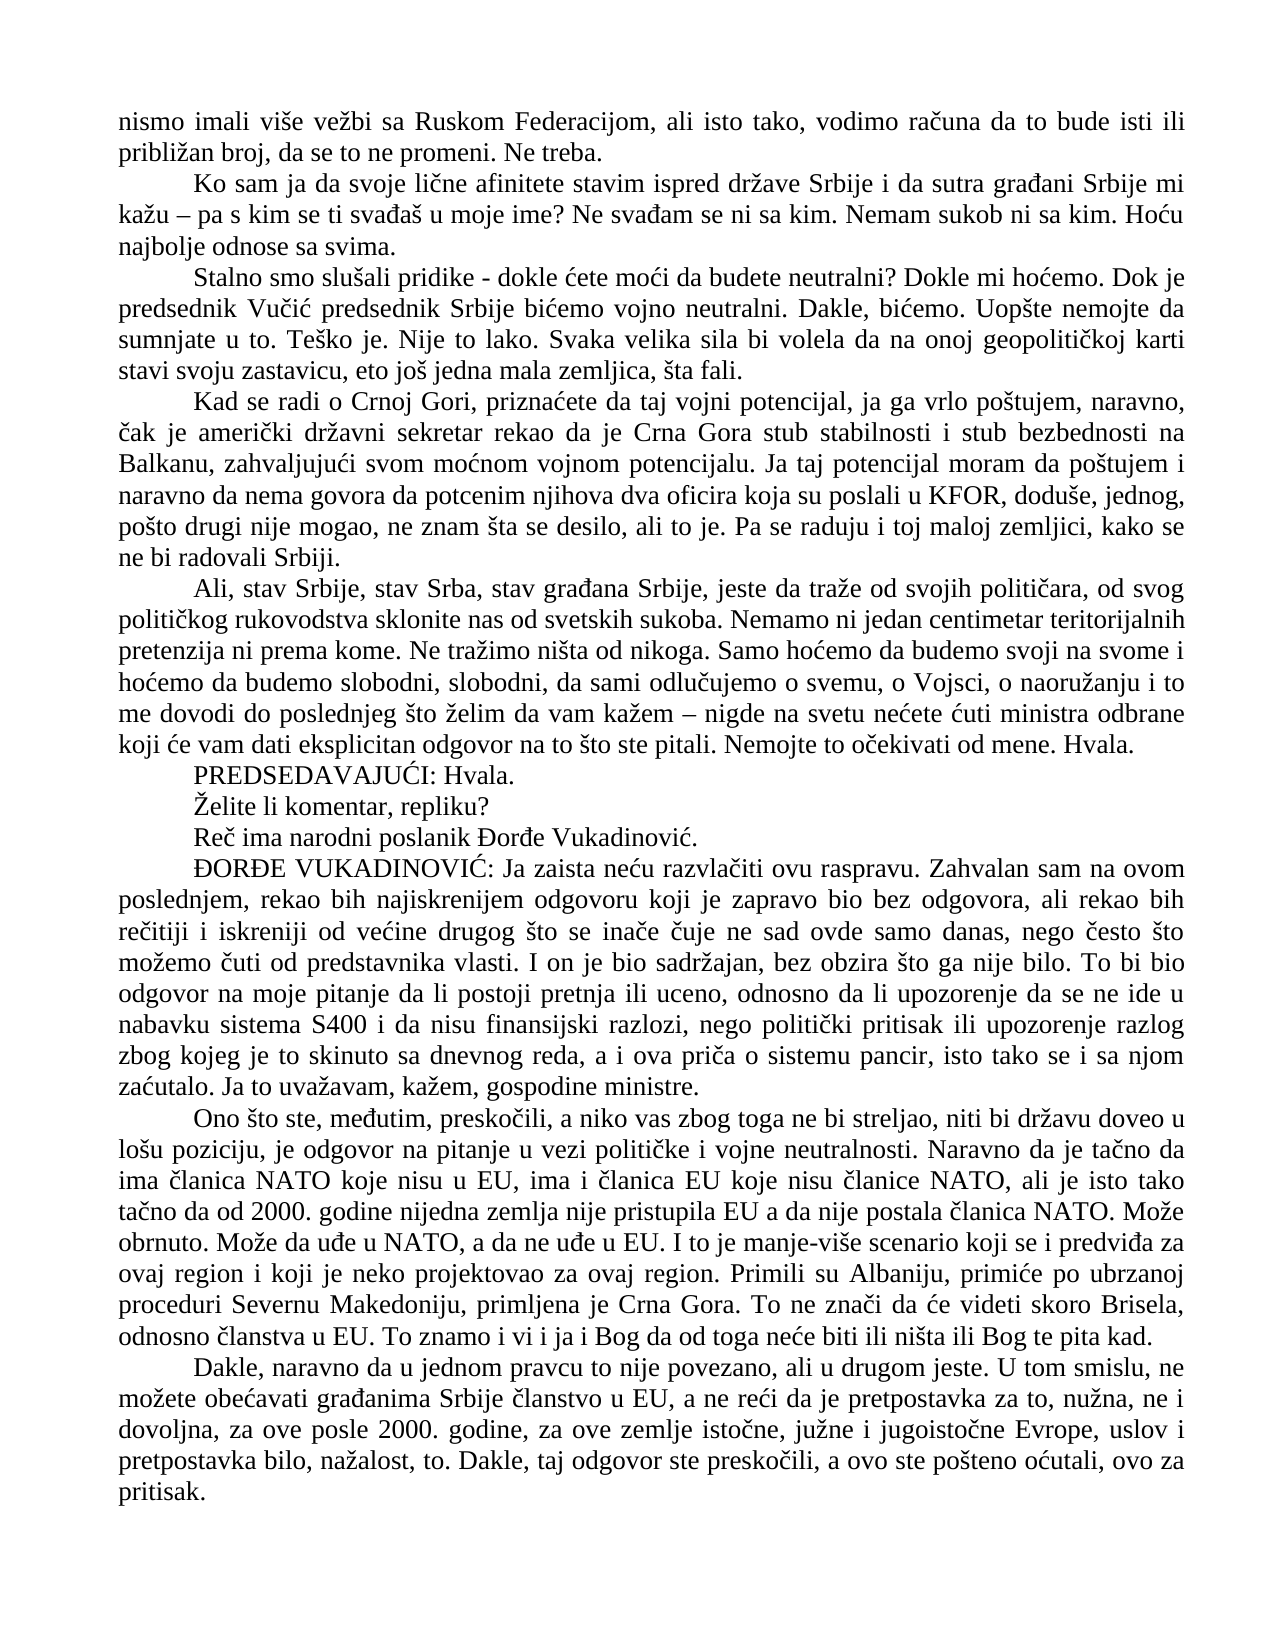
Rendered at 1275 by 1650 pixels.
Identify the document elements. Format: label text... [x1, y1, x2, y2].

text Kad se radi o Crnoj Gori, priznaćete da taj vojni potencijal, ja ga vrlo poštujem, naravno, čak je američki državni sekretar rekao da je Crna Gora stub stabilnosti i stub bezbednosti na Balkanu, zahvaljujući svom moćnom vojnom potencijalu. Ja taj potencijal moram da poštujem i naravno da nema govora da potcenim njihova dva oficira koja su poslali u KFOR, doduše, jednog, pošto drugi nije mogao, ne znam šta se desilo, ali to je. Pa se raduju i toj maloj zemljici, kako se ne bi radovali Srbiji. [118, 385, 1186, 572]
text Ono što ste, međutim, preskočili, a niko vas zbog toga ne bi streljao, niti bi državu doveo u lošu poziciju, je odgovor na pitanje u vezi političke i vojne neutralnosti. Naravno da je tačno da ima članica NATO koje nisu u EU, ima i članica EU koje nisu članice NATO, ali je isto tako tačno da od 2000. godine nijedna zemlja nije pristupila EU a da nije postala članica NATO. Može obrnuto. Može da uđe u NATO, a da ne uđe u EU. I to je manje-više scenario koji se i predviđa za ovaj region i koji je neko projektovao za ovaj region. Primili su Albaniju, primiće po ubrzanoj proceduri Severnu Makedoniju, primljena je Crna Gora. To ne znači da će videti skoro Brisela, odnosno članstva u EU. To znamo i vi i ja i Bog da od toga neće biti ili ništa ili Bog te pita kad. [118, 1102, 1186, 1351]
text Želite li komentar, repliku? [118, 790, 1186, 821]
text Dakle, naravno da u jednom pravcu to nije povezano, ali u drugom jeste. U tom smislu, ne možete obećavati građanima Srbije članstvo u EU, a ne reći da je pretpostavka za to, nužna, ne i dovoljna, za ove posle 2000. godine, za ove zemlje istočne, južne i jugoistočne Evrope, uslov i pretpostavka bilo, nažalost, to. Dakle, taj odgovor ste preskočili, a ovo ste pošteno oćutali, ovo za pritisak. [118, 1351, 1186, 1507]
text Stalno smo slušali pridike - dokle ćete moći da budete neutralni? Dokle mi hoćemo. Dok je predsednik Vučić predsednik Srbije bićemo vojno neutralni. Dakle, bićemo. Uopšte nemojte da sumnjate u to. Teško je. Nije to lako. Svaka velika sila bi volela da na onoj geopolitičkoj karti stavi svoju zastavicu, eto još jedna mala zemljica, šta fali. [118, 261, 1186, 385]
text Ko sam ja da svoje lične afinitete stavim ispred države Srbije i da sutra građani Srbije mi kažu – pa s kim se ti svađaš u moje ime? Ne svađam se ni sa kim. Nemam sukob ni sa kim. Hoću najbolje odnose sa svima. [118, 167, 1186, 261]
text ĐORĐE VUKADINOVIĆ: Ja zaista neću razvlačiti ovu raspravu. Zahvalan sam na ovom poslednjem, rekao bih najiskrenijem odgovoru koji je zapravo bio bez odgovora, ali rekao bih rečitiji i iskreniji od većine drugog što se inače čuje ne sad ovde samo danas, nego često što možemo čuti od predstavnika vlasti. I on je bio sadržajan, bez obzira što ga nije bilo. To bi bio odgovor na moje pitanje da li postoji pretnja ili uceno, odnosno da li upozorenje da se ne ide u nabavku sistema S400 i da nisu finansijski razlozi, nego politički pritisak ili upozorenje razlog zbog kojeg je to skinuto sa dnevnog reda, a i ova priča o sistemu pancir, isto tako se i sa njom zaćutalo. Ja to uvažavam, kažem, gospodine ministre. [118, 852, 1186, 1102]
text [118, 105, 1186, 167]
text Reč ima narodni poslanik Đorđe Vukadinović. [118, 821, 1186, 852]
text Ali, stav Srbije, stav Srba, stav građana Srbije, jeste da traže od svojih političara, od svog političkog rukovodstva sklonite nas od svetskih sukoba. Nemamo ni jedan centimetar teritorijalnih pretenzija ni prema kome. Ne tražimo ništa od nikoga. Samo hoćemo da budemo svoji na svome i hoćemo da budemo slobodni, slobodni, da sami odlučujemo o svemu, o Vojsci, o naoružanju i to me dovodi do poslednjeg što želim da vam kažem – nigde na svetu nećete ćuti ministra odbrane koji će vam dati eksplicitan odgovor na to što ste pitali. Nemojte to očekivati od mene. Hvala. [118, 572, 1186, 759]
text PREDSEDAVAJUĆI: Hvala. [118, 759, 1186, 790]
